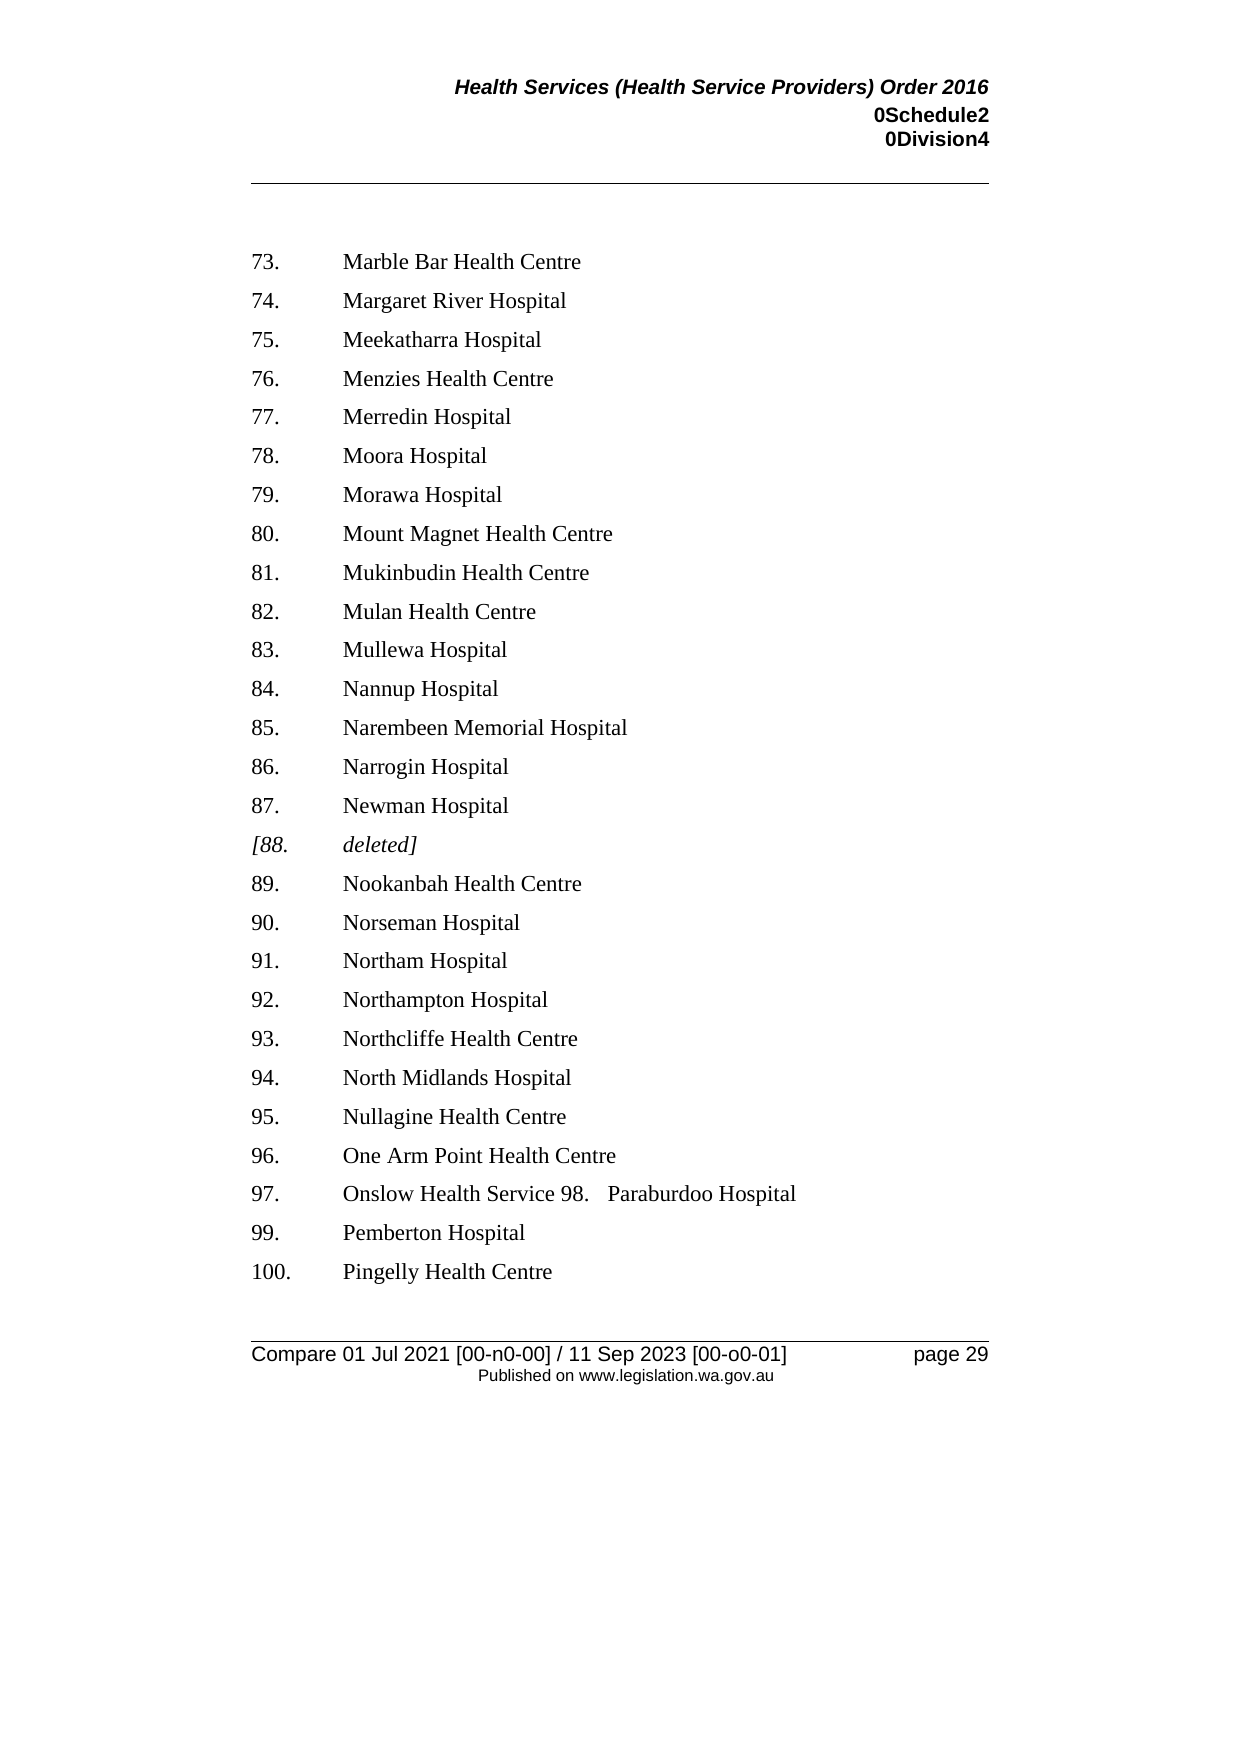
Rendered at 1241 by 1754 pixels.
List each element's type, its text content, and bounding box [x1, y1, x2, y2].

text 97. Onslow Health Service 98. Paraburdoo Hospital [251, 1181, 989, 1207]
text 93. Northcliffe Health Centre [251, 1025, 989, 1051]
text 84. Nannup Hospital [251, 675, 989, 702]
text 87. Newman Hospital [251, 792, 989, 818]
text 86. Narrogin Hospital [251, 753, 989, 779]
text 99. Pemberton Hospital [251, 1219, 989, 1246]
text 83. Mullewa Hospital [251, 637, 989, 663]
text 94. North Midlands Hospital [251, 1064, 989, 1090]
text 74. Margaret River Hospital [251, 287, 989, 313]
text 89. Nookanbah Health Centre [251, 870, 989, 896]
text [88. deleted] [251, 831, 989, 857]
text 100. Pingelly Health Centre [251, 1258, 989, 1284]
text 91. Northam Hospital [251, 947, 989, 974]
text 85. Narembeen Memorial Hospital [251, 714, 989, 741]
text 81. Mukinbudin Health Centre [251, 559, 989, 585]
text 92. Northampton Hospital [251, 986, 989, 1013]
text 95. Nullagine Health Centre [251, 1103, 989, 1129]
text 75. Meekatharra Hospital [251, 326, 989, 352]
text 82. Mulan Health Centre [251, 598, 989, 624]
text 80. Mount Magnet Health Centre [251, 520, 989, 546]
text 77. Merredin Hospital [251, 403, 989, 430]
text 96. One Arm Point Health Centre [251, 1142, 989, 1168]
text 76. Menzies Health Centre [251, 364, 989, 391]
text 90. Norseman Hospital [251, 908, 989, 935]
text 73. Marble Bar Health Centre [251, 248, 989, 274]
text 79. Morawa Hospital [251, 481, 989, 507]
text 78. Moora Hospital [251, 442, 989, 469]
